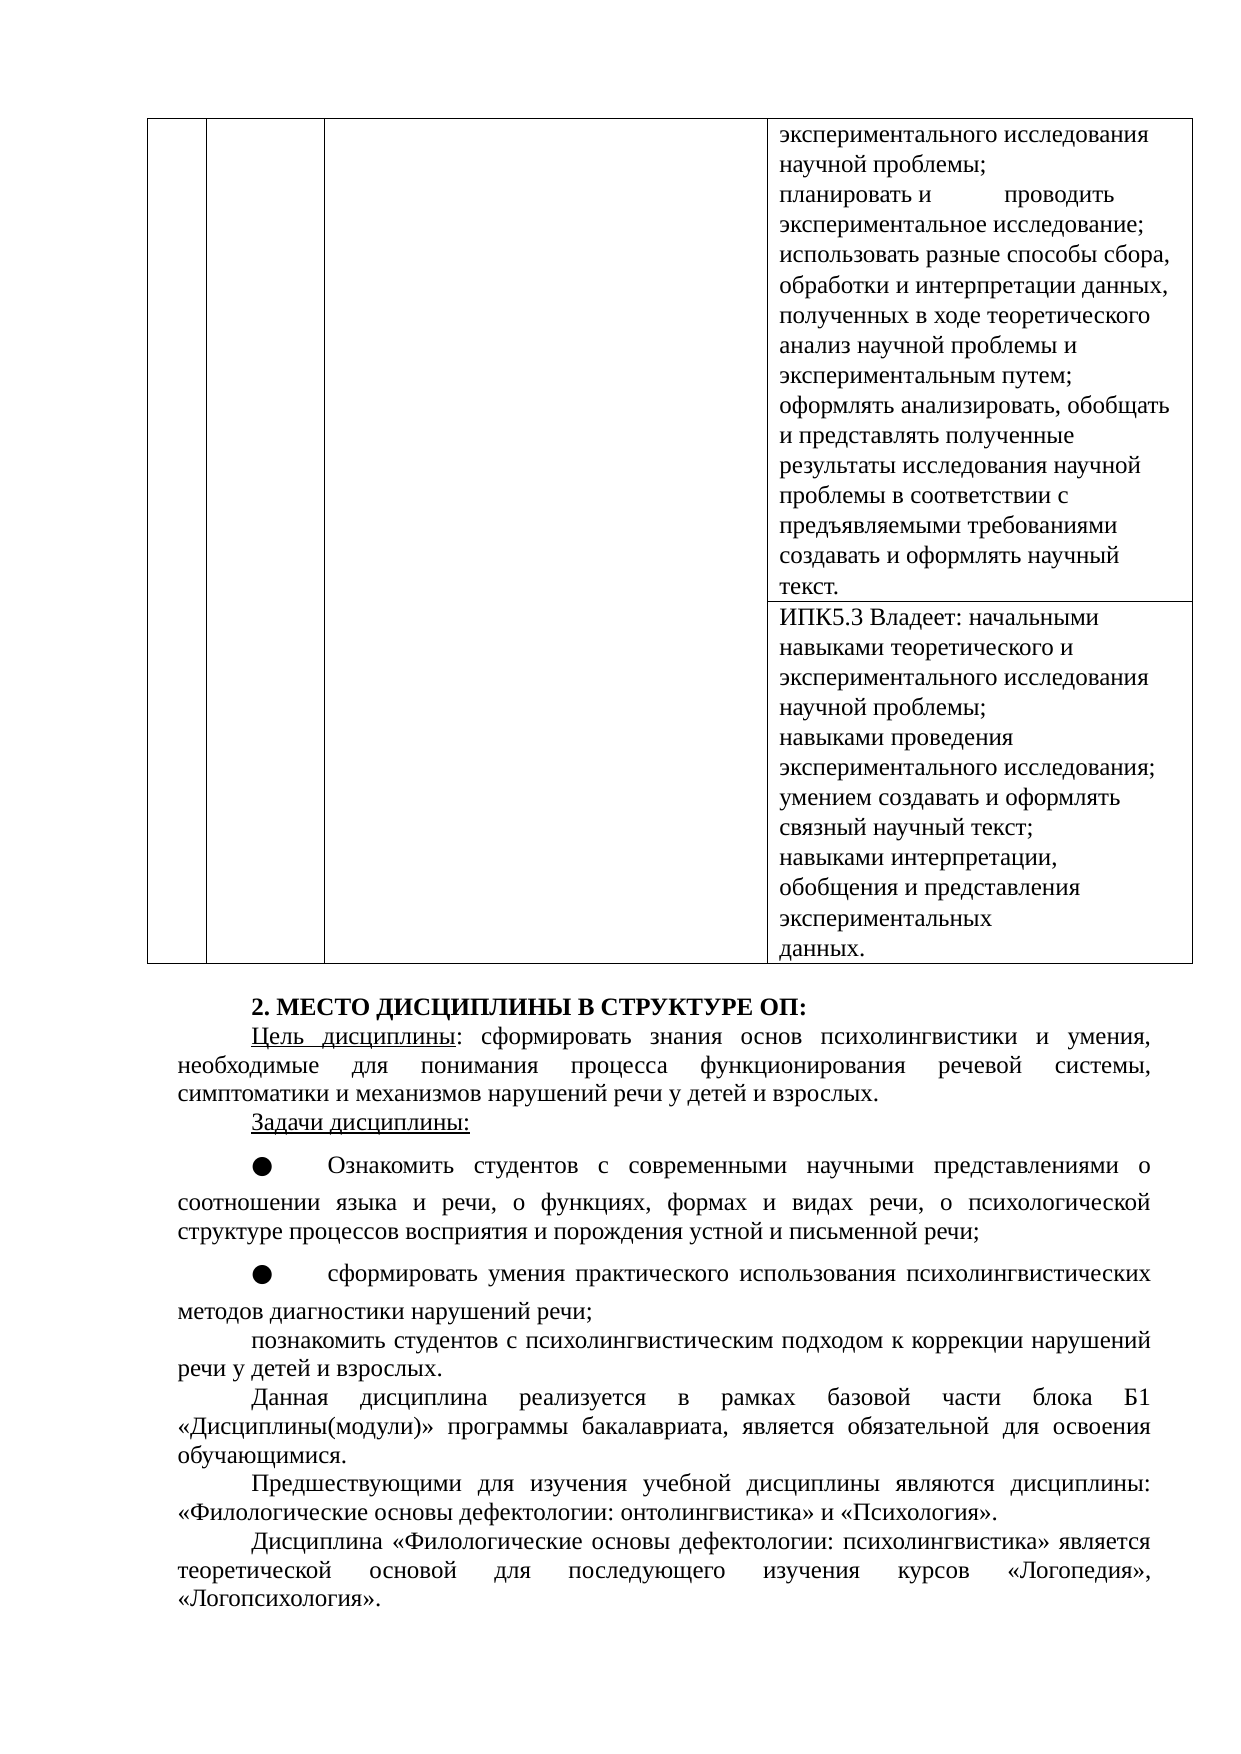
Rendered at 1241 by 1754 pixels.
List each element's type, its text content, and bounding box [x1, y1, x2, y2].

text Данная дисциплина реализуется в рамках базовой части блока Б1 «Дисциплины(модули)» программы бакалавриата, является обязательной для освоения обучающимися. [177, 1382, 1152, 1468]
text Дисциплина «Филологические основы дефектологии: психолингвистика» является теоретической основой для последующего изучения курсов «Логопедия», «Логопсихология». [177, 1526, 1152, 1612]
text познакомить студентов с психолингвистическим подходом к коррекции нарушений речи у детей и взрослых. [177, 1325, 1152, 1382]
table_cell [768, 119, 1192, 601]
list сформировать умения практического использования психолингвистических методов диагностики нарушений речи; [177, 1245, 1152, 1325]
text Предшествующими для изучения учебной дисциплины являются дисциплины: «Филологические основы дефектологии: онтолингвистика» и «Психология». [177, 1468, 1152, 1526]
text Цель дисциплины: сформировать знания основ психолингвистики и умения, необходимые для понимания процесса функционирования речевой системы, симптоматики и механизмов нарушений речи у детей и взрослых. [177, 1021, 1152, 1107]
text Задачи дисциплины: [177, 1107, 1152, 1136]
table_cell ИПК5.3 Владеет: начальными навыками теоретического и экспериментального исследования научной проблемы; навыками проведения экспериментального исследования; умением создавать и оформлять связный научный текст; навыками интерпретации, обобщения и представления экспериментальных данных. [768, 602, 1192, 962]
text 2. МЕСТО ДИСЦИПЛИНЫ В СТРУКТУРЕ ОП: [177, 992, 1152, 1021]
list Ознакомить студентов с современными научными представлениями о соотношении языка и речи, о функциях, формах и видах речи, о психологической структуре процессов восприятия и порождения устной и письменной речи; [177, 1136, 1152, 1245]
